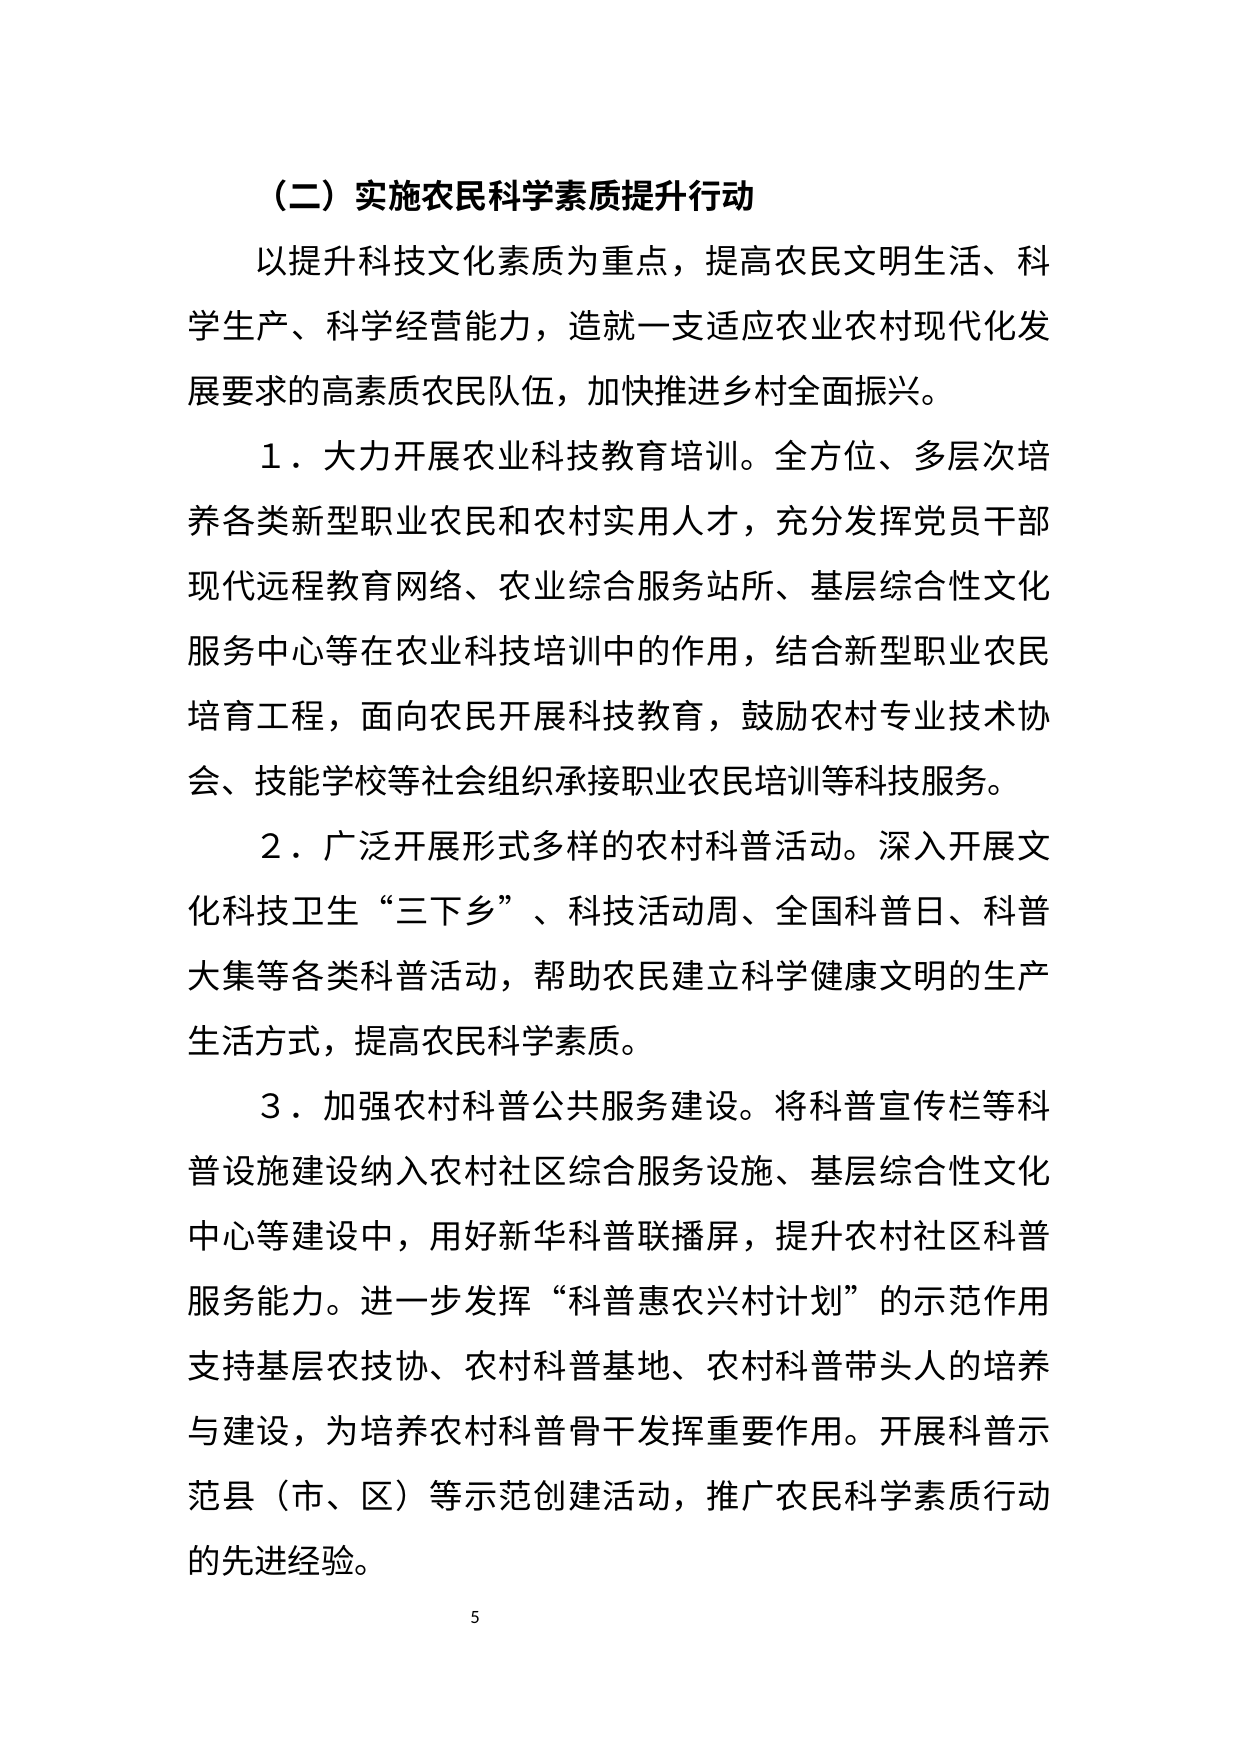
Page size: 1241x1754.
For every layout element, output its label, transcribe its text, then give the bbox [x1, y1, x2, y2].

text １．大力开展农业科技教育培训。全方位、多层次培养各类新型职业农民和农村实用人才，充分发挥党员干部现代远程教育网络、农业综合服务站所、基层综合性文化服务中心等在农业科技培训中的作用，结合新型职业农民培育工程，面向农民开展科技教育，鼓励农村专业技术协会、技能学校等社会组织承接职业农民培训等科技服务。 [187, 422, 1053, 812]
text （二）实施农民科学素质提升行动 [187, 162, 1053, 227]
text ２．广泛开展形式多样的农村科普活动。深入开展文化科技卫生“三下乡”、科技活动周、全国科普日、科普大集等各类科普活动，帮助农民建立科学健康文明的生产生活方式，提高农民科学素质。 [187, 812, 1053, 1072]
text 以提升科技文化素质为重点，提高农民文明生活、科学生产、科学经营能力，造就一支适应农业农村现代化发展要求的高素质农民队伍，加快推进乡村全面振兴。 [187, 227, 1053, 422]
text ３．加强农村科普公共服务建设。将科普宣传栏等科普设施建设纳入农村社区综合服务设施、基层综合性文化中心等建设中，用好新华科普联播屏，提升农村社区科普服务能力。进一步发挥“科普惠农兴村计划”的示范作用，支持基层农技协、农村科普基地、农村科普带头人的培养与建设，为培养农村科普骨干发挥重要作用。开展科普示范县（市、区）等示范创建活动，推广农民科学素质行动的先进经验。 [187, 1072, 1053, 1592]
